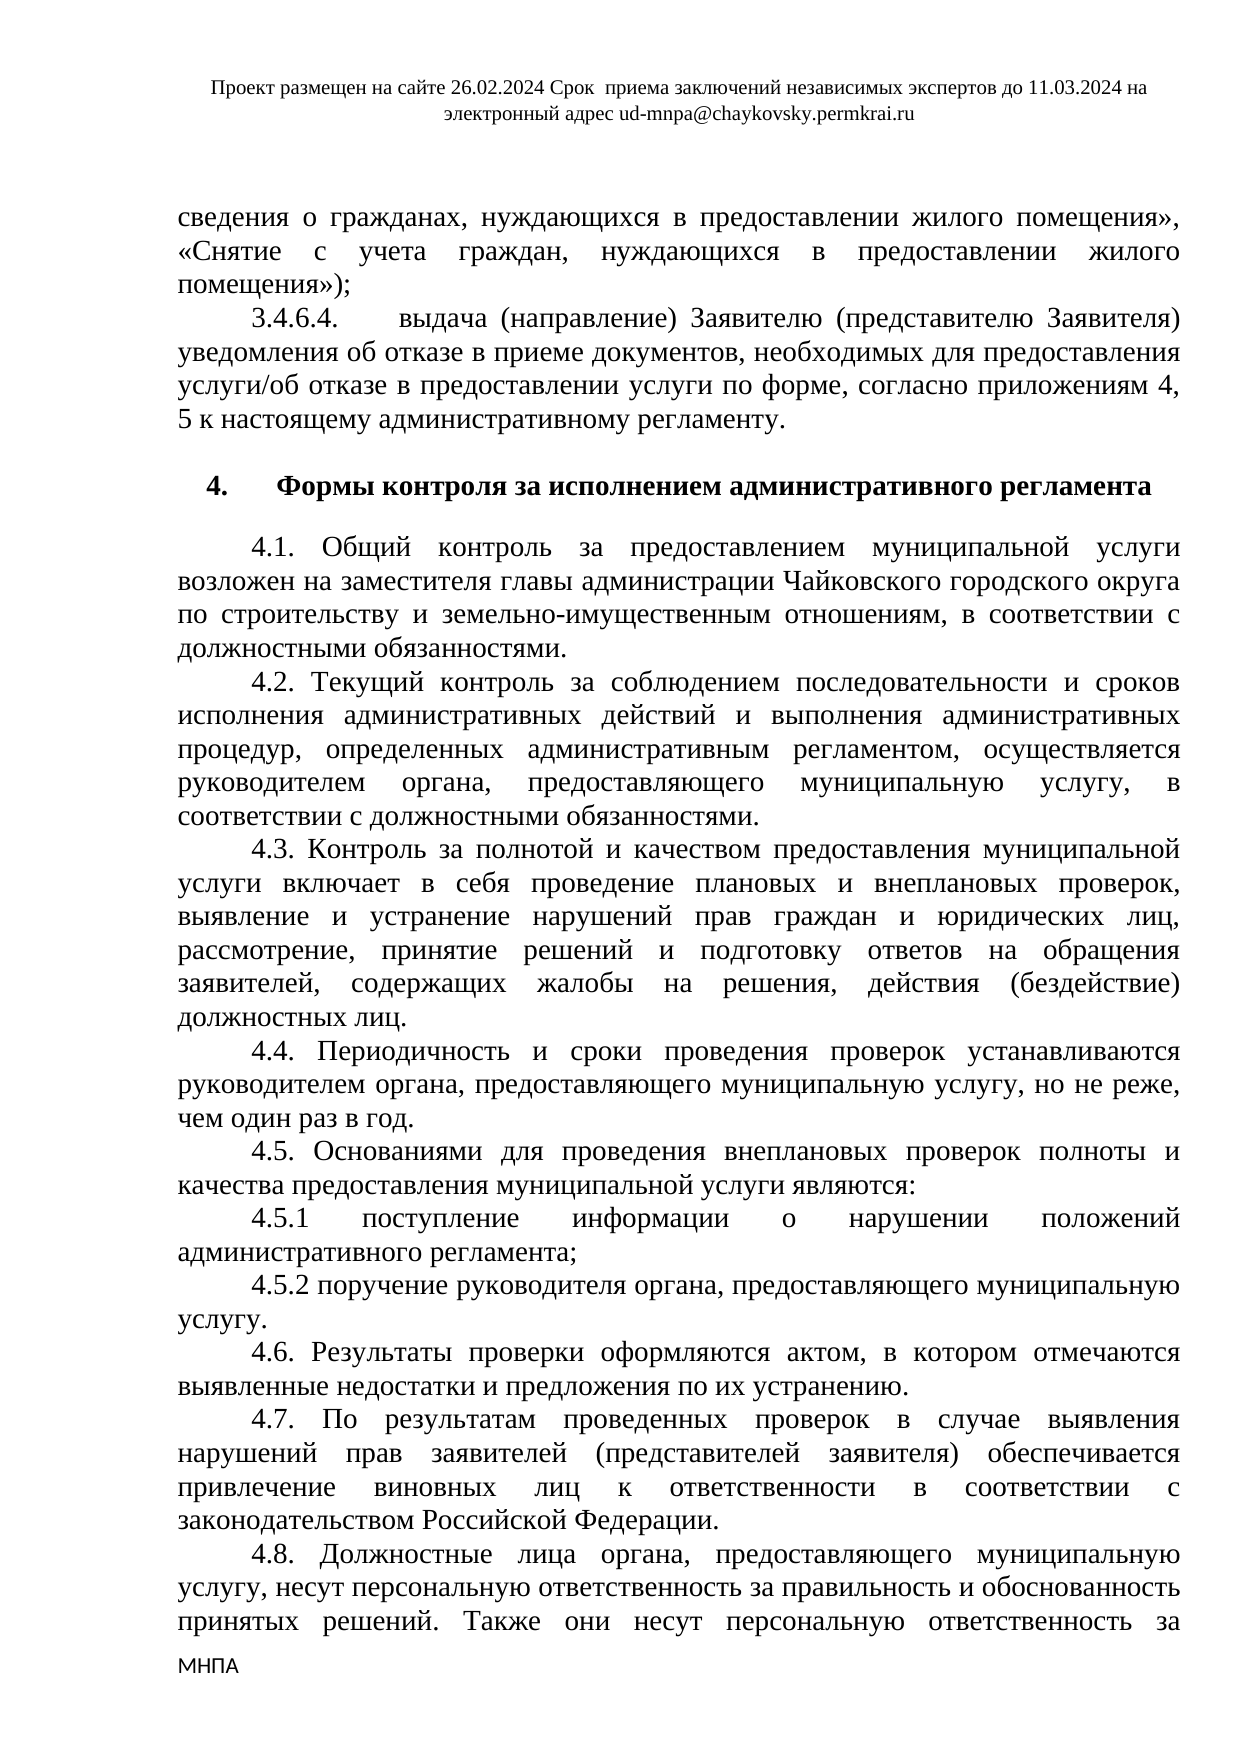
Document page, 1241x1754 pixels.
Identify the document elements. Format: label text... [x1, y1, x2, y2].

list 4.5.1 поступление информации о нарушении положений административного регламента; [177, 1200, 1181, 1267]
list 4.1. Общий контроль за предоставлением муниципальной услуги возложен на заместителя главы администрации Чайковского городского округа по строительству и земельно-имущественным отношениям, в соответствии с должностными обязанностями. [177, 529, 1181, 664]
list 4.5. Основаниями для проведения внеплановых проверок полноты и качества предоставления муниципальной услуги являются: [177, 1133, 1181, 1200]
list 4.3. Контроль за полнотой и качеством предоставления муниципальной услуги включает в себя проведение плановых и внеплановых проверок, выявление и устранение нарушений прав граждан и юридических лиц, рассмотрение, принятие решений и подготовку ответов на обращения заявителей, содержащих жалобы на решения, действия (бездействие) должностных лиц. [177, 831, 1181, 1033]
list 4.2. Текущий контроль за соблюдением последовательности и сроков исполнения административных действий и выполнения административных процедур, определенных административным регламентом, осуществляется руководителем органа, предоставляющего муниципальную услугу, в соответствии с должностными обязанностями. [177, 664, 1181, 831]
list 4.7. По результатам проведенных проверок в случае выявления нарушений прав заявителей (представителей заявителя) обеспечивается привлечение виновных лиц к ответственности в соответствии с законодательством Российской Федерации. [177, 1402, 1181, 1536]
list Формы контроля за исполнением административного регламента [177, 468, 1181, 501]
list 4.5.2 поручение руководителя органа, предоставляющего муниципальную услугу. [177, 1267, 1181, 1334]
list 4.6. Результаты проверки оформляются актом, в котором отмечаются выявленные недостатки и предложения по их устранению. [177, 1334, 1181, 1402]
list 4.4. Периодичность и сроки проведения проверок устанавливаются руководителем органа, предоставляющего муниципальную услугу, но не реже, чем один раз в год. [177, 1033, 1181, 1133]
list выдача (направление) Заявителю (представителю Заявителя) уведомления об отказе в приеме документов, необходимых для предоставления услуги/об отказе в предоставлении услуги по форме, согласно приложениям 4, 5 к настоящему административному регламенту. [177, 300, 1181, 434]
